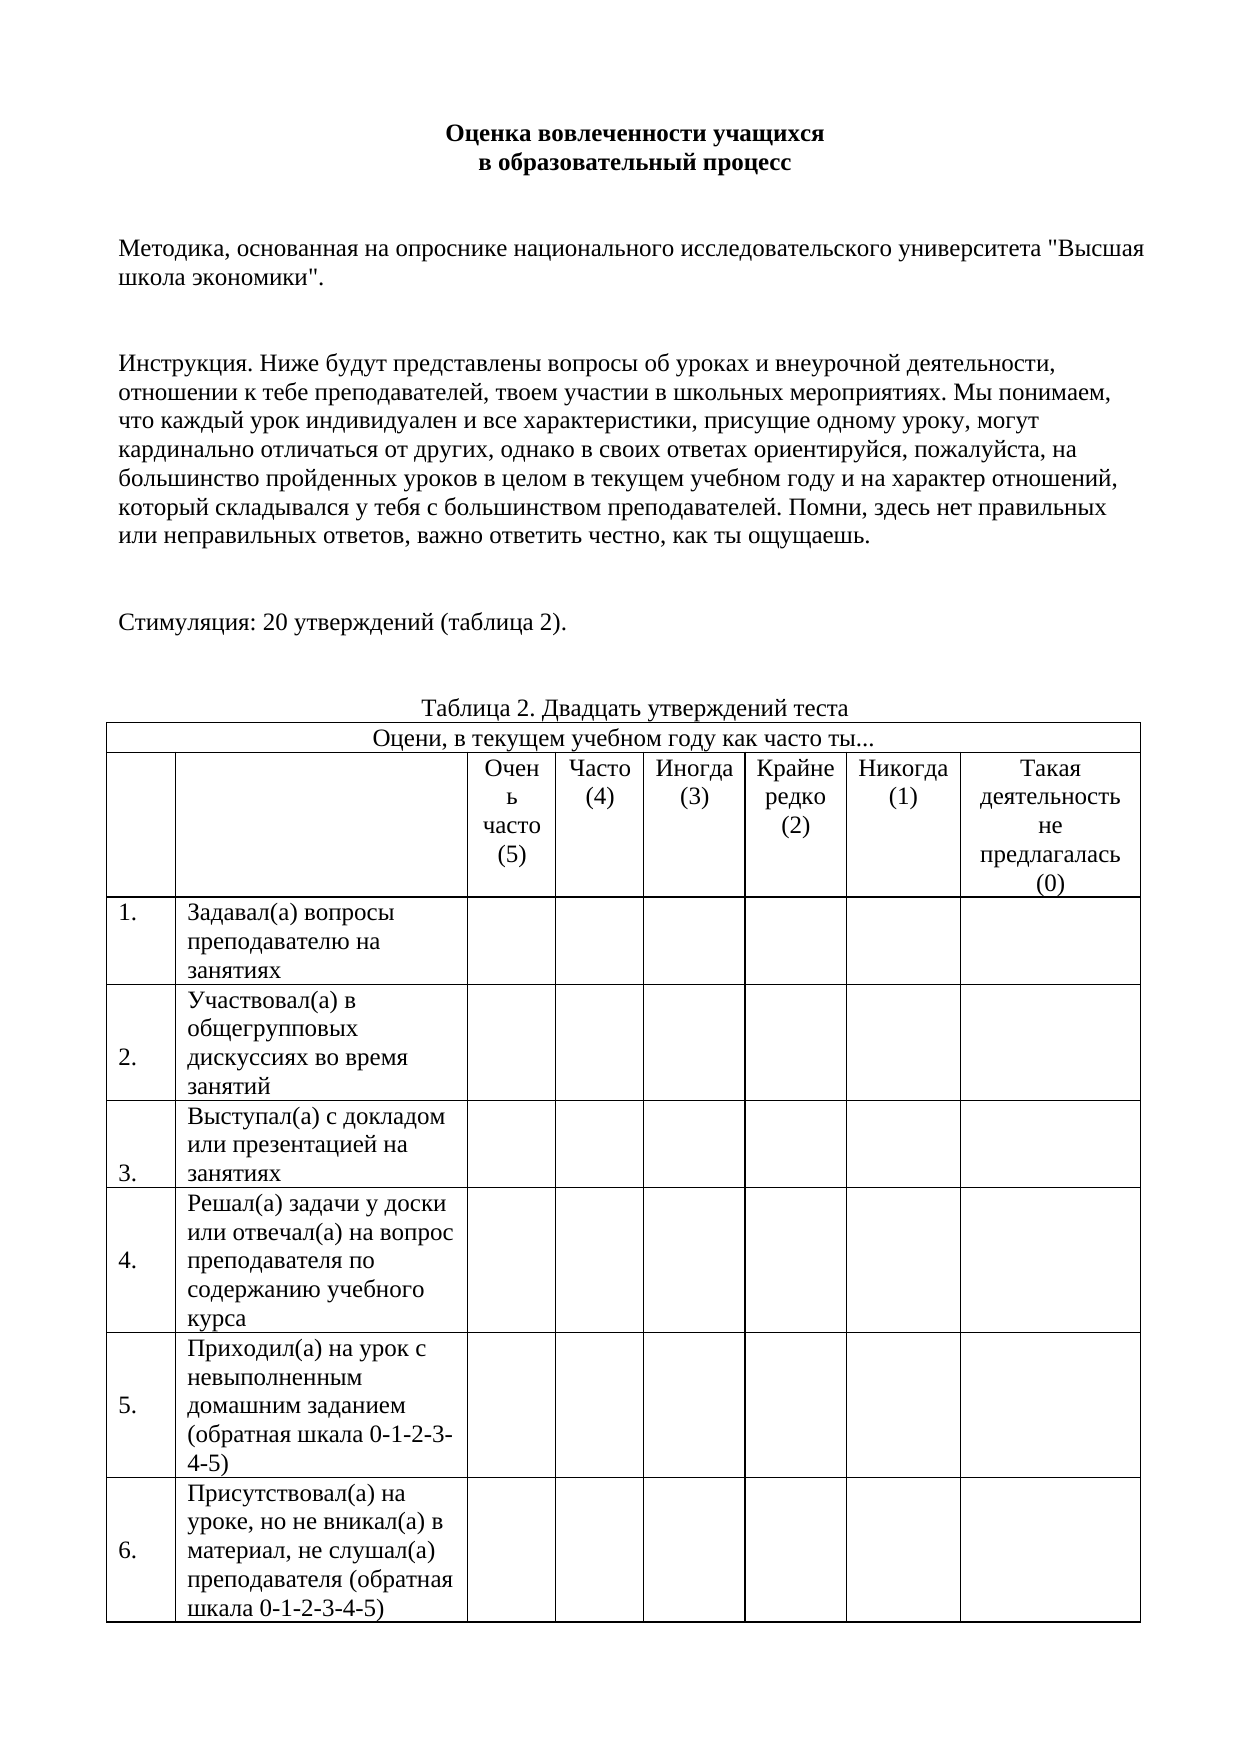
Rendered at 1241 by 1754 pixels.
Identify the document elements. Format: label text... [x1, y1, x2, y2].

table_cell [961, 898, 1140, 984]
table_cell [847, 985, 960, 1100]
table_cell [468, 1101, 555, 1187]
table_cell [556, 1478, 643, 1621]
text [118, 118, 1152, 147]
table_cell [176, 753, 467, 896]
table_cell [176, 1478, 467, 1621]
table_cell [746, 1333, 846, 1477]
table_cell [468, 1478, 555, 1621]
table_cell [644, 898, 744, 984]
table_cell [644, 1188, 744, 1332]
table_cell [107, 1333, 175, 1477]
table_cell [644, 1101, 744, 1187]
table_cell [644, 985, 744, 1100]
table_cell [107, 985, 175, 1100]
text Инструкция. Ниже будут представлены вопросы об уроках и внеурочной деятельности, отношении к тебе преподавателей, твоем участии в школьных мероприятиях. Мы понимаем, что каждый урок индивидуален и все характеристики, присущие одному уроку, могут кардинально отличаться от других, однако в своих ответах ориентируйся, пожалуйста, на большинство пройденных уроков в целом в текущем учебном году и на характер отношений, который складывался у тебя с большинством преподавателей. Помни, здесь нет правильных или неправильных ответов, важно ответить честно, как ты ощущаешь. [118, 319, 1152, 549]
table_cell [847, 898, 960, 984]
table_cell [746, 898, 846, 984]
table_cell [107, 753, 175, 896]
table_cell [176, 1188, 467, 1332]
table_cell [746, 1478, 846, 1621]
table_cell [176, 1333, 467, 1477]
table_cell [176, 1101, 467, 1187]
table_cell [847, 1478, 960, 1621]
text Таблица 2. Двадцать утверждений теста [118, 664, 1152, 722]
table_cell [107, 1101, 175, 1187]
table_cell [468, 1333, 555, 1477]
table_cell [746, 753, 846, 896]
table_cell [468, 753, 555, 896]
text Стимуляция: 20 утверждений (таблица 2). [118, 578, 1152, 636]
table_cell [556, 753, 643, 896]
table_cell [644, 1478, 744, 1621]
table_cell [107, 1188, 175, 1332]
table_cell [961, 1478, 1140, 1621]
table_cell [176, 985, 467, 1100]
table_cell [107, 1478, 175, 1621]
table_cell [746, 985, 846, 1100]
text в образовательный процесс [118, 147, 1152, 176]
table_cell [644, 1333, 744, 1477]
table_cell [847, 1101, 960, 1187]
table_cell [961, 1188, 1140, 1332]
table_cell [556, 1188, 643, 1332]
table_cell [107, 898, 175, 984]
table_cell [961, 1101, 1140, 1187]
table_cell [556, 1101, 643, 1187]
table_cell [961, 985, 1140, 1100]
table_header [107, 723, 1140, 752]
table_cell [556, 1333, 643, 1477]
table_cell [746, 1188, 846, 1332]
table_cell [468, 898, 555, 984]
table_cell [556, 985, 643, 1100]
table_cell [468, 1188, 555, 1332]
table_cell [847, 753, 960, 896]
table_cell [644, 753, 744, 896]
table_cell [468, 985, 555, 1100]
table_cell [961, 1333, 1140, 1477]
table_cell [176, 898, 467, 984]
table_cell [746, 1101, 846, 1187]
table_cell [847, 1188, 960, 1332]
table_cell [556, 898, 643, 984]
text Методика, основанная на опроснике национального исследовательского университета "Высшая школа экономики". [118, 204, 1152, 291]
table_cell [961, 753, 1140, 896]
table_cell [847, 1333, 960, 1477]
